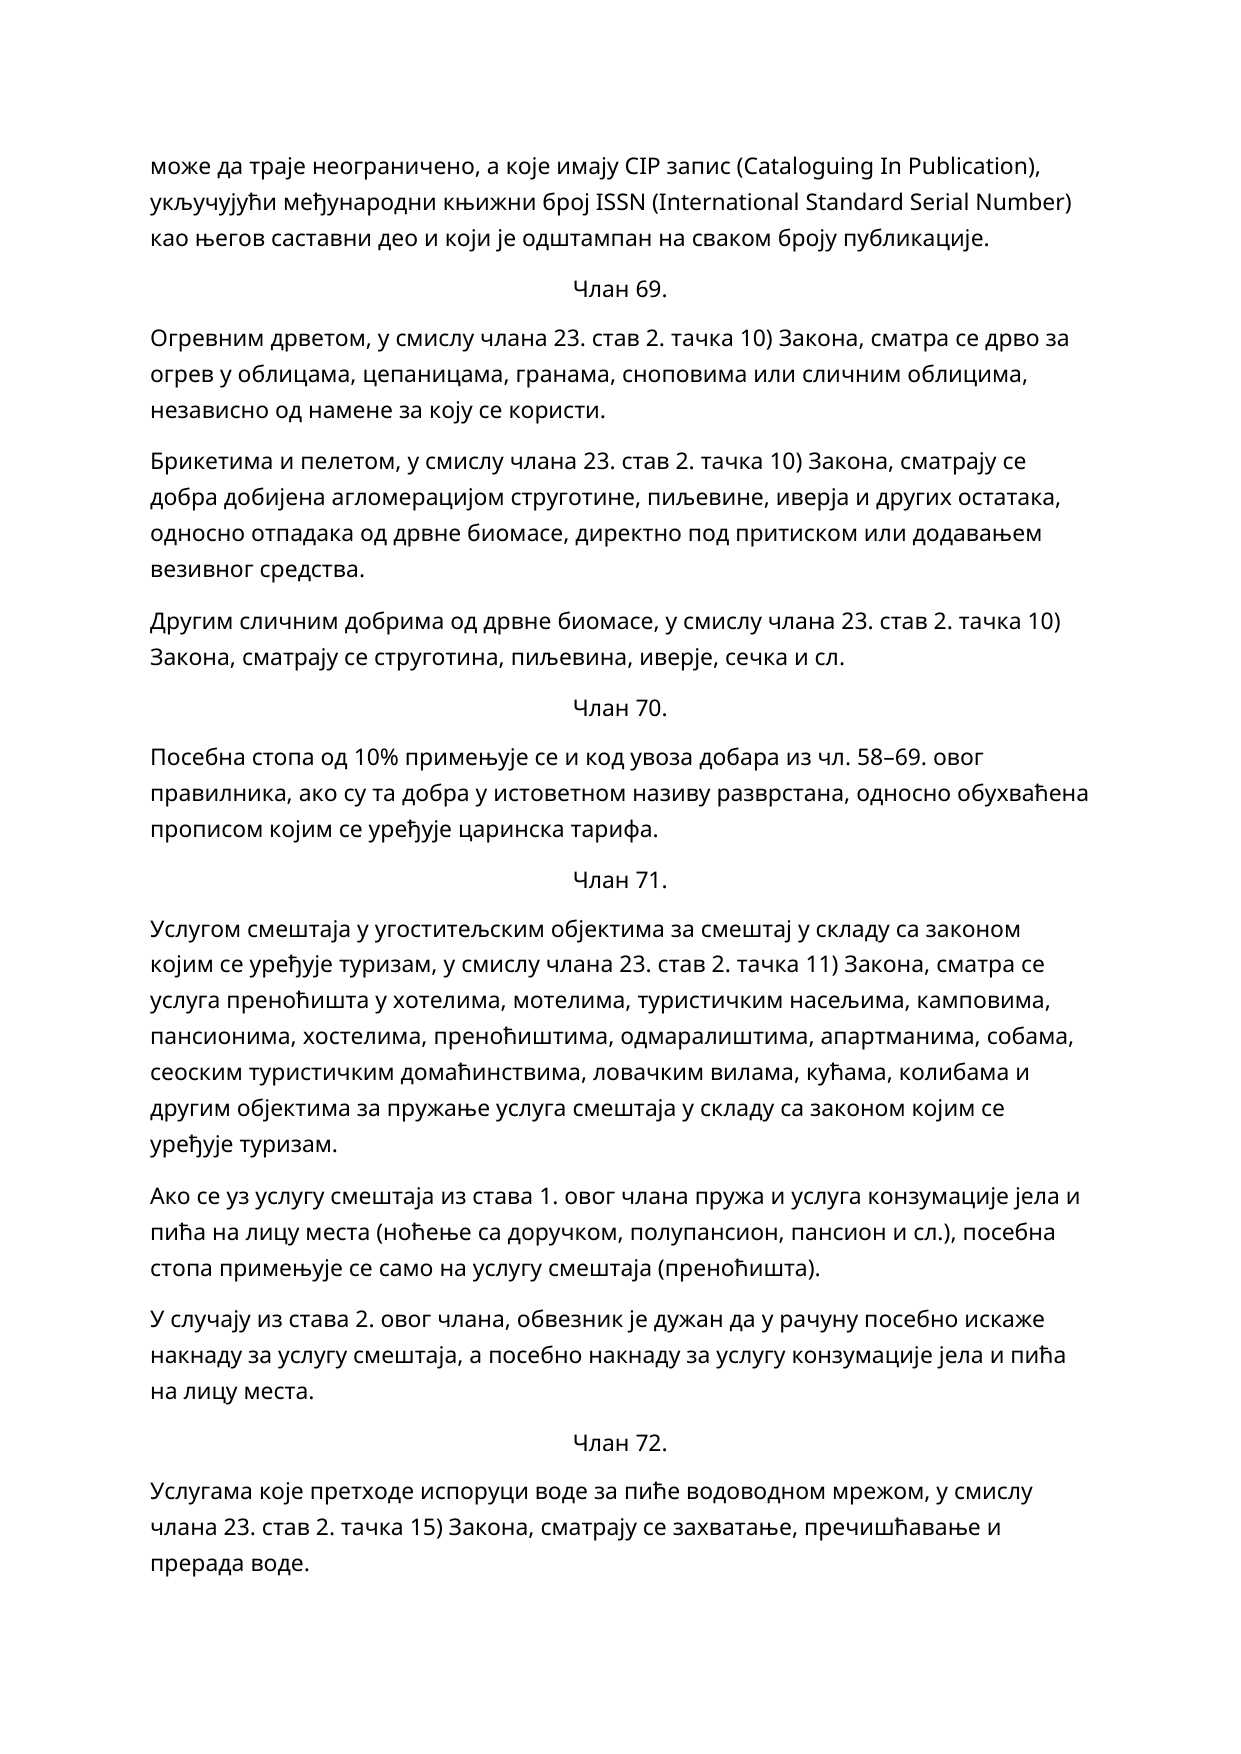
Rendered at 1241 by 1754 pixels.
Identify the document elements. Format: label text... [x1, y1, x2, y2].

text Члан 71. [150, 864, 1090, 895]
text Услугама које претходе испоруци воде за пиће водоводном мрежом, у смислу члана 23. став 2. тачка 15) Закона, сматрају се захватање, пречишћавање и прерада воде. [150, 1475, 1090, 1578]
text Посебна стопа од 10% примењује се и код увоза добара из чл. 58–69. овог правилника, ако су та добра у истоветном називу разврстана, односно обухваћена прописом којим се уређује царинска тарифа. [150, 741, 1090, 844]
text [150, 150, 1090, 253]
text Члан 72. [150, 1427, 1090, 1458]
text Члан 69. [150, 273, 1090, 305]
text Ако се уз услугу смештаја из става 1. овог члана пружа и услуга конзумације јела и пића на лицу места (ноћење са доручком, полупансион, пансион и сл.), посебна стопа примењује се само на услугу смештаја (преноћишта). [150, 1180, 1090, 1283]
text Члан 70. [150, 692, 1090, 723]
text Брикетима и пелетом, у смислу члана 23. став 2. тачка 10) Закона, сматрају се добра добијена агломерацијом струготине, пиљевине, иверја и других остатака, односно отпадака од дрвне биомасе, директно под притиском или додавањем везивног средства. [150, 445, 1090, 584]
text У случају из става 2. овог члана, обвезник је дужан да у рачуну посебно искаже накнаду за услугу смештаја, а посебно накнаду за услугу конзумације јела и пића на лицу места. [150, 1303, 1090, 1406]
text Огревним дрветом, у смислу члана 23. став 2. тачка 10) Закона, сматра се дрво за огрев у облицама, цепаницама, гранама, сноповима или сличним облицима, независно од намене за коју се користи. [150, 322, 1090, 425]
text Другим сличним добрима од дрвне биомасе, у смислу члана 23. став 2. тачка 10) Закона, сматрају се струготина, пиљевина, иверје, сечка и сл. [150, 605, 1090, 672]
text Услугом смештаја у угоститељским објектима за смештај у складу са законом којим се уређује туризам, у смислу члана 23. став 2. тачка 11) Закона, сматра се услуга преноћишта у хотелима, мотелима, туристичким насељима, камповима, пансионима, хостелима, преноћиштима, одмаралиштима, апартманима, собама, сеоским туристичким домаћинствима, ловачким вилама, кућама, колибама и другим објектима за пружање услуга смештаја у складу са законом којим се уређује туризам. [150, 912, 1090, 1159]
